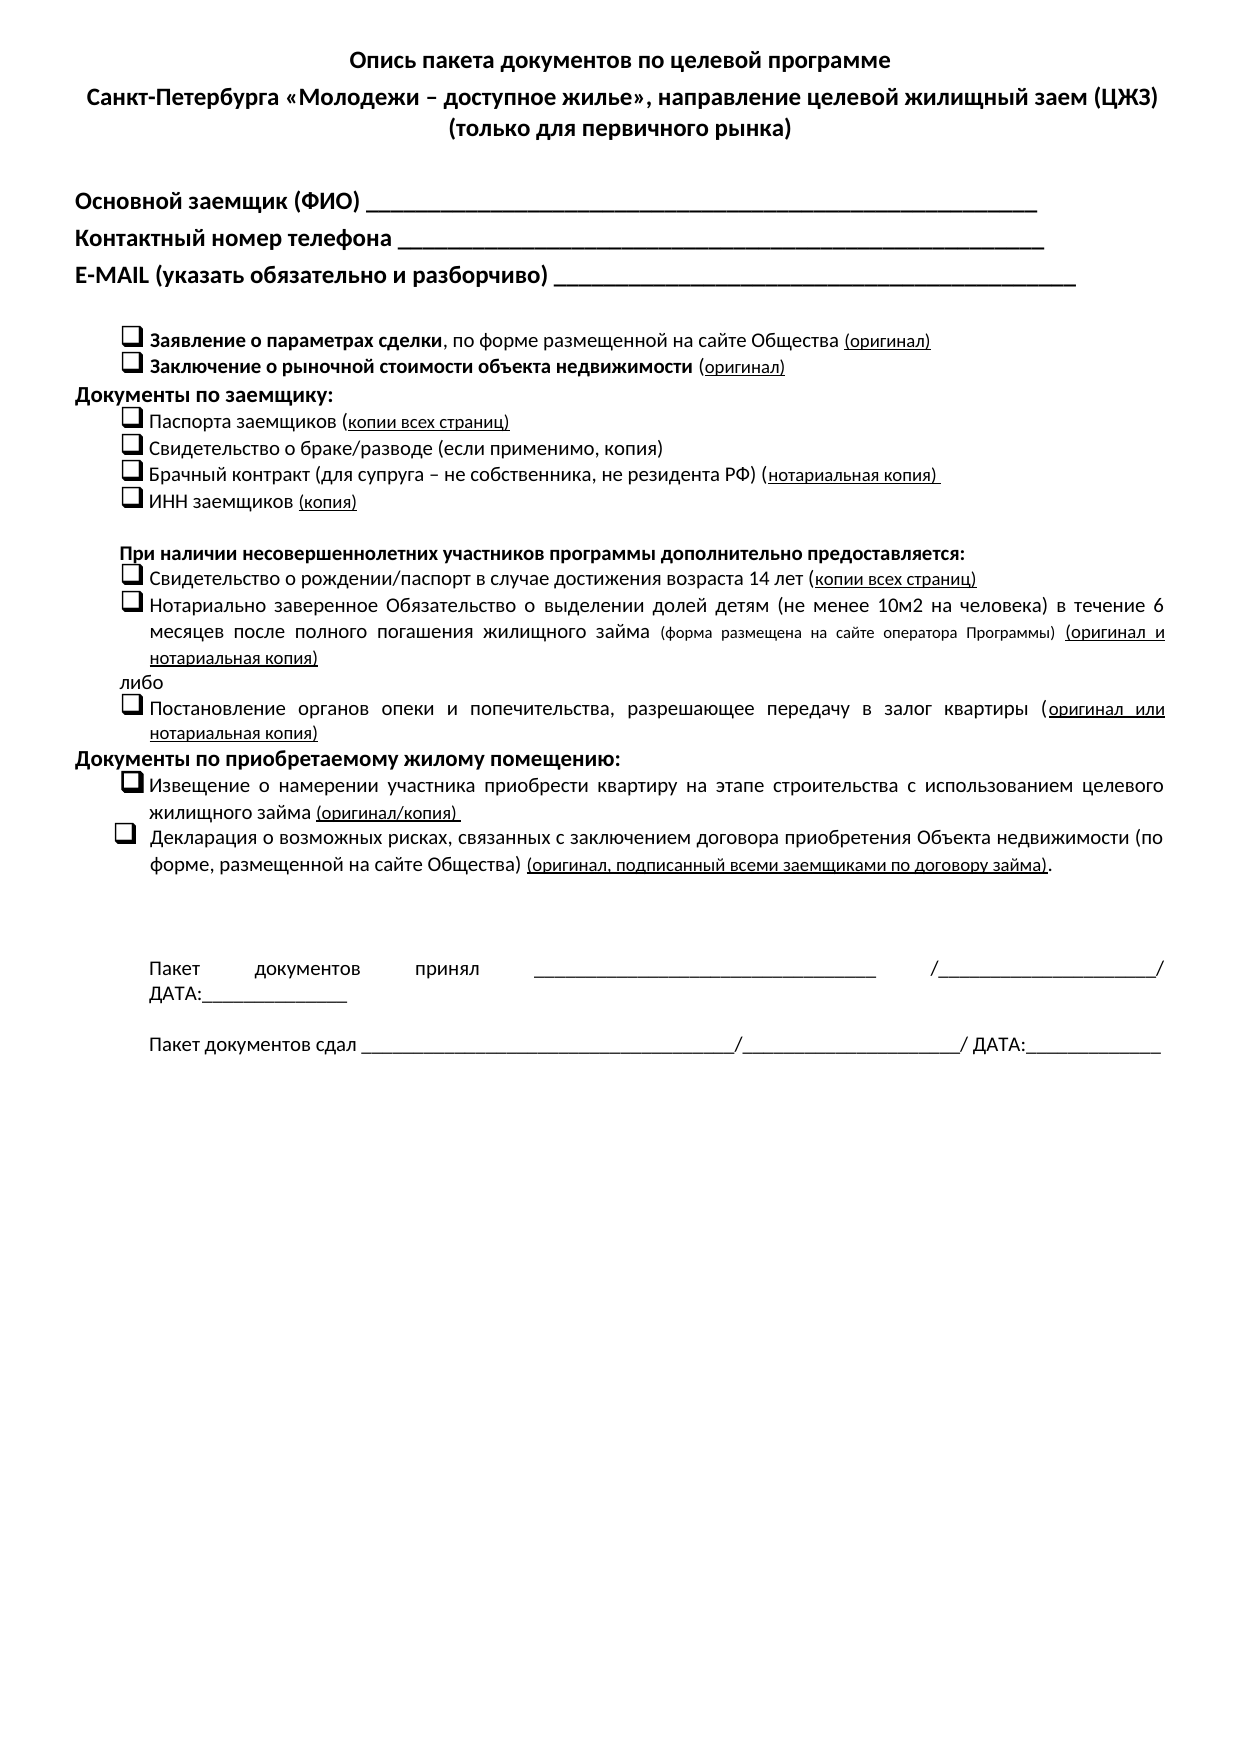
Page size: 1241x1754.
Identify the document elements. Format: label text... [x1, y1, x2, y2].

text либо [119, 669, 1165, 695]
list Декларация о возможных рисках, связанных с заключением договора приобретения Объекта недвижимости (по форме, размещенной на сайте Общества) (оригинал, подписанный всеми заемщиками по договору займа). [112, 824, 1165, 876]
list Заключение о рыночной стоимости объекта недвижимости (оригинал) [119, 354, 1165, 380]
text Основной заемщик (ФИО) ______________________________________________________ [75, 185, 1165, 216]
list Пакет документов принял _________________________________ /_____________________/ ДАТА:______________ [149, 955, 1165, 1006]
list Свидетельство о браке/разводе (если применимо, копия) [119, 435, 1165, 461]
list Извещение о намерении участника приобрести квартиру на этапе строительства c использованием целевого жилищного займа (оригинал/копия) [119, 772, 1165, 824]
text Санкт-Петербурга «Молодежи – доступное жилье», направление целевой жилищный заем (ЦЖЗ) (только для первичного рынка) [75, 81, 1165, 142]
text При наличии несовершеннолетних участников программы дополнительно предоставляется: [75, 540, 1165, 565]
list Свидетельство о рождении/паспорт в случае достижения возраста 14 лет (копии всех страниц) [119, 565, 1165, 592]
text Документы по заемщику: [75, 380, 1165, 408]
text Документы по приобретаемому жилому помещению: [75, 744, 1165, 772]
list Паспорта заемщиков (копии всех страниц) [119, 408, 1165, 435]
text Е-MAIL (указать обязательно и разборчиво) __________________________________________ [75, 259, 1165, 289]
list Заявление о параметрах сделки, по форме размещенной на сайте Общества (оригинал) [119, 327, 1165, 354]
list Пакет документов сдал ____________________________________/_____________________/ ДАТА:_____________ [149, 1031, 1165, 1057]
text Опись пакета документов по целевой программе [75, 44, 1165, 75]
list ИНН заемщиков (копия) [75, 488, 1165, 514]
list Брачный контракт (для супруга – не собственника, не резидента РФ) (нотариальная копия) [75, 461, 1165, 488]
text Контактный номер телефона ____________________________________________________ [75, 222, 1165, 252]
list Нотариально заверенное Обязательство о выделении долей детям (не менее 10м2 на человека) в течение 6 месяцев после полного погашения жилищного займа (форма размещена на сайте оператора Программы) (оригинал и нотариальная копия) [119, 592, 1165, 669]
list Постановление органов опеки и попечительства, разрешающее передачу в залог квартиры (оригинал или нотариальная копия) [119, 695, 1165, 744]
